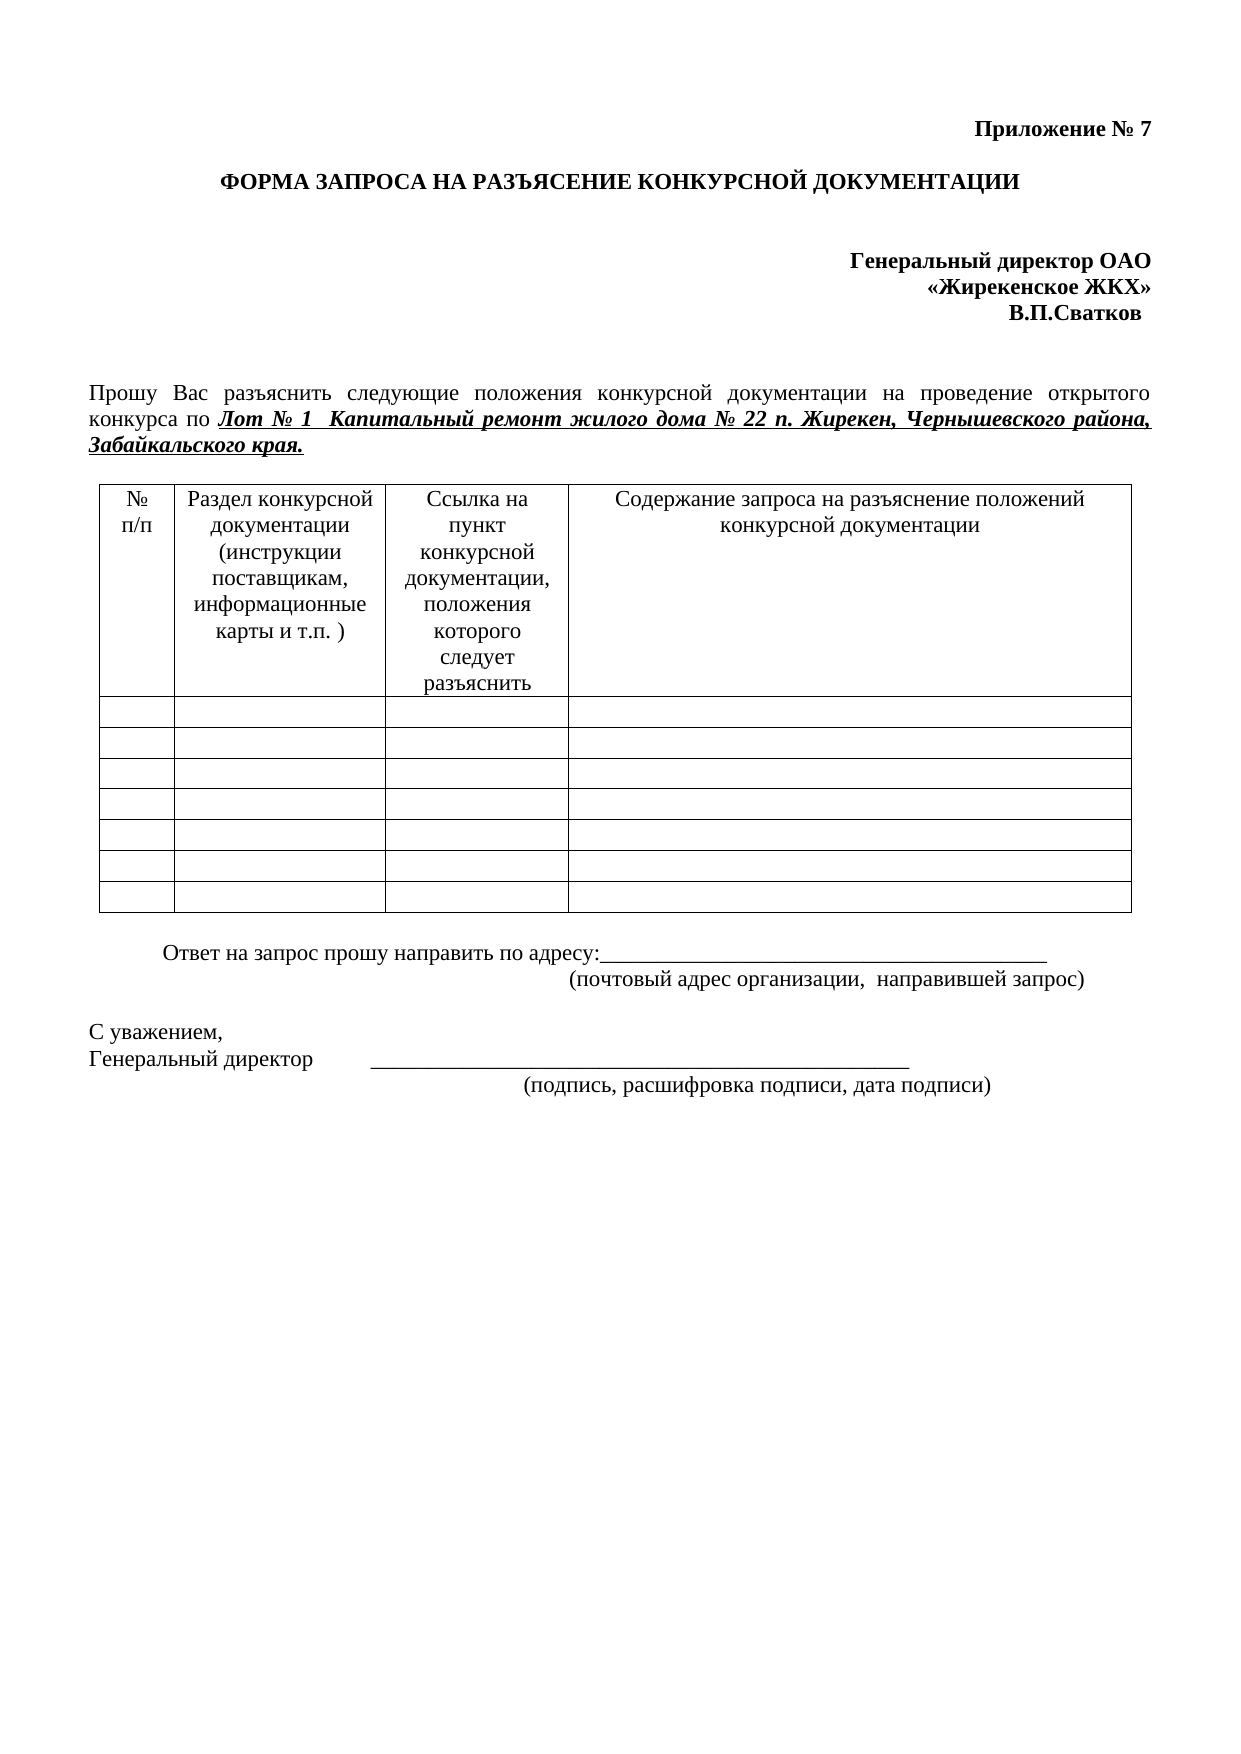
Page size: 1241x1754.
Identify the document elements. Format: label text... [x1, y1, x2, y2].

text Ответ на запрос прошу направить по адресу:_______________________________________ [89, 939, 1152, 966]
table_cell [100, 759, 174, 788]
table_cell [386, 851, 568, 881]
table_cell [386, 697, 568, 727]
table_cell [569, 728, 1131, 757]
table_cell [569, 759, 1131, 788]
table_cell [100, 789, 174, 819]
table_cell [569, 851, 1131, 881]
table_cell [569, 697, 1131, 727]
table_cell [386, 728, 568, 757]
text (подпись, расшифровка подписи, дата подписи) [89, 1071, 1152, 1097]
table_cell [175, 759, 385, 788]
table_cell [100, 697, 174, 727]
table_cell [569, 789, 1131, 819]
text (почтовый адрес организации, направившей запрос) [89, 966, 1152, 992]
table_header Ссылка на пункт конкурсной документации, положения которого следует разъяснить [386, 485, 568, 696]
table_cell [175, 697, 385, 727]
text Генеральный директор _______________________________________________ [89, 1044, 1152, 1071]
table_cell [100, 820, 174, 850]
table_header Содержание запроса на разъяснение положений конкурсной документации [569, 485, 1131, 696]
table_cell [175, 882, 385, 912]
table_cell [100, 851, 174, 881]
table_header № п/п [100, 485, 174, 696]
text Приложение № 7 [89, 115, 1152, 141]
table_cell [386, 789, 568, 819]
table_cell [569, 820, 1131, 850]
table_cell [569, 882, 1131, 912]
table_cell [386, 820, 568, 850]
text В.П.Сватков [89, 299, 1152, 326]
table_cell [386, 759, 568, 788]
table_cell [100, 882, 174, 912]
table_cell [386, 882, 568, 912]
table_cell [175, 851, 385, 881]
text С уважением, [89, 1018, 1152, 1044]
text Прошу Вас разъяснить следующие положения конкурсной документации на проведение открытого конкурса по Лот № 1 Капитальный ремонт жилого дома № 22 п. Жирекен, Чернышевского района, Забайкальского края. [89, 378, 1152, 458]
table_cell [175, 820, 385, 850]
table_cell [175, 728, 385, 757]
text ФОРМА ЗАПРОСА НА РАЗЪЯСЕНИЕ КОНКУРСНОЙ ДОКУМЕНТАЦИИ [89, 168, 1152, 194]
text Генеральный директор ОАО «Жирекенское ЖКХ» [89, 247, 1152, 299]
table_cell [100, 728, 174, 757]
table_cell [175, 789, 385, 819]
table_header Раздел конкурсной документации (инструкции поставщикам, информационные карты и т.п. ) [175, 485, 385, 696]
